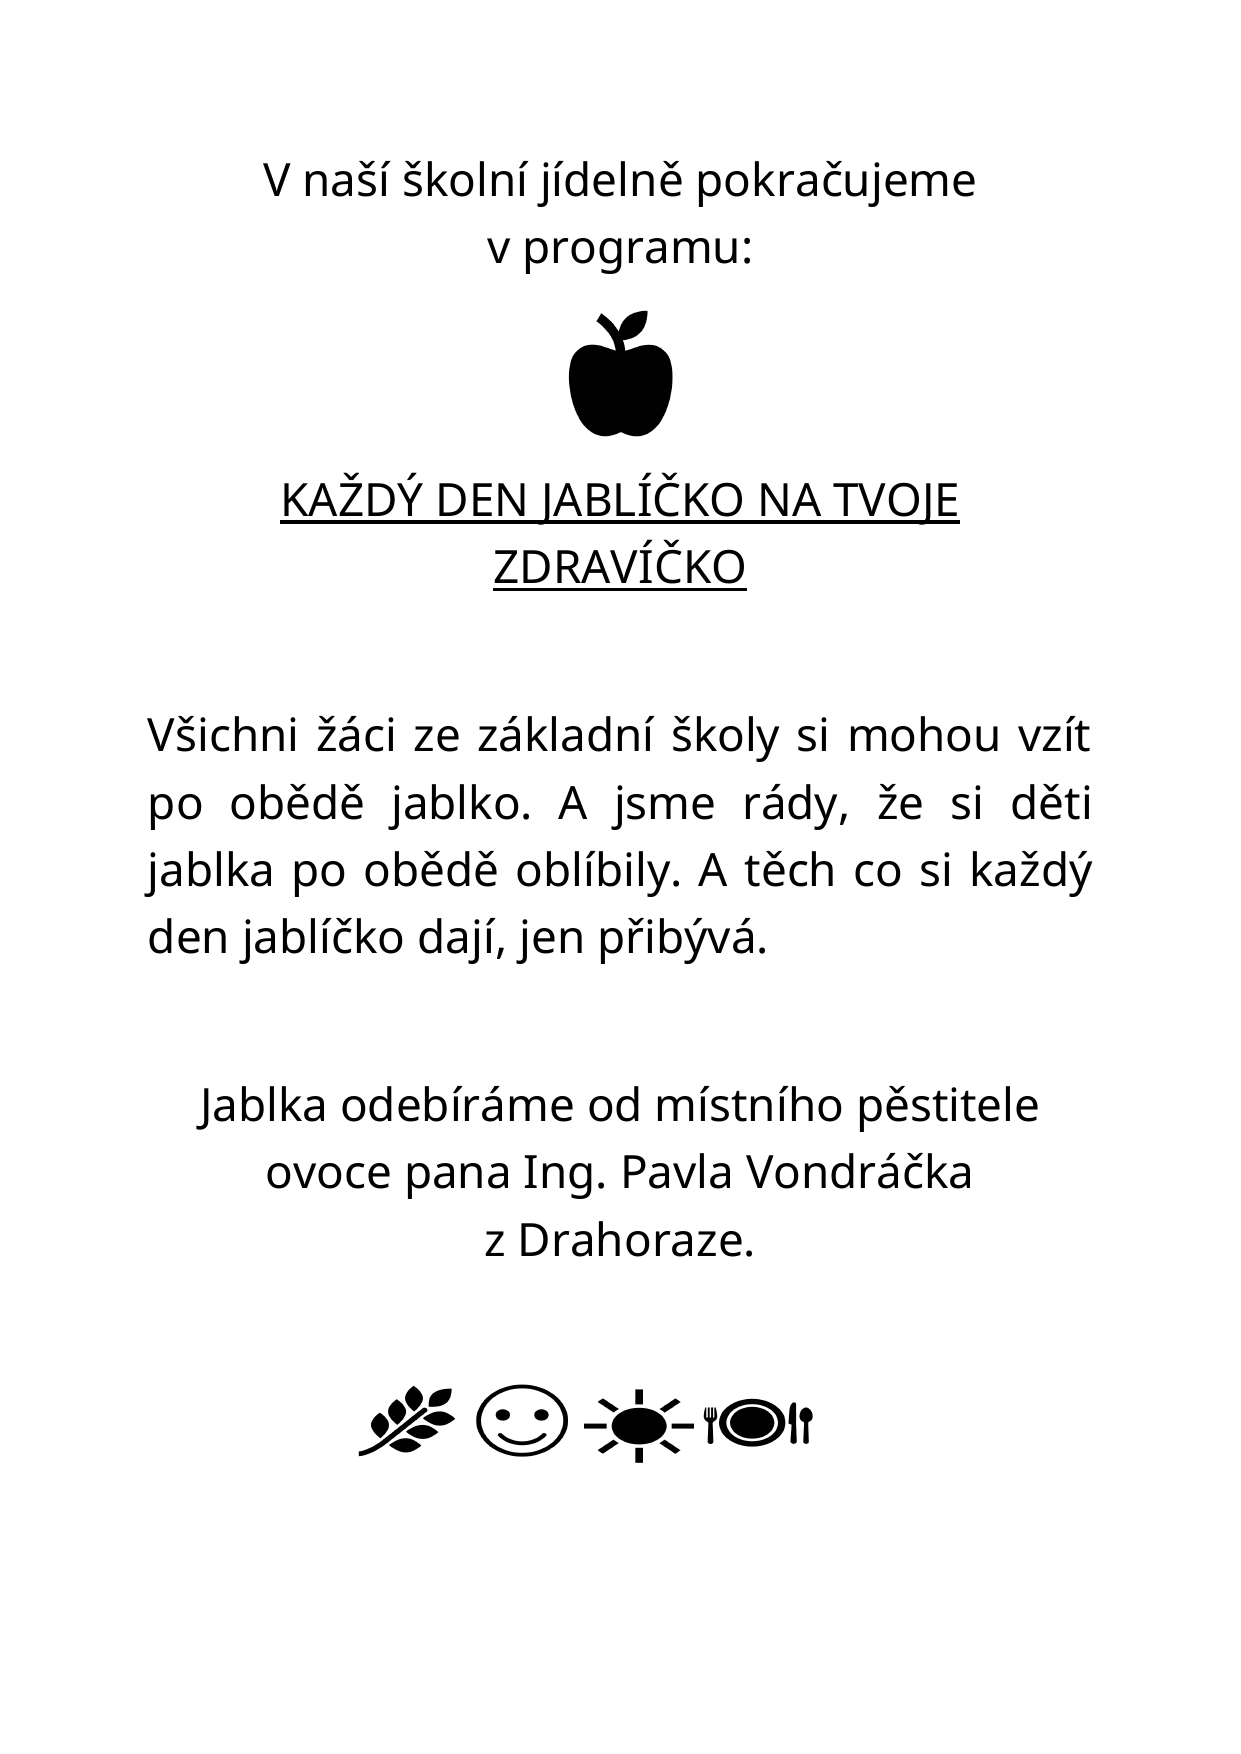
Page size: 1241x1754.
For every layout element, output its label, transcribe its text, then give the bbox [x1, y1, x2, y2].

text KAŽDÝ DEN JABLÍČKO NA TVOJE ZDRAVÍČKO [148, 468, 1093, 597]
text Jablka odebíráme od místního pěstitele ovoce pana Ing. Pavla Vondráčka z Drahoraze. [148, 1073, 1093, 1270]
text Všichni žáci ze základní školy si mohou vzít po obědě jablko. A jsme rády, že si děti jablka po obědě oblíbily. A těch co si každý den jablíčko dají, jen přibývá. [148, 703, 1093, 967]
picture [350, 1375, 816, 1466]
text V naší školní jídelně pokračujeme v programu: [148, 148, 1093, 277]
picture [545, 298, 695, 449]
